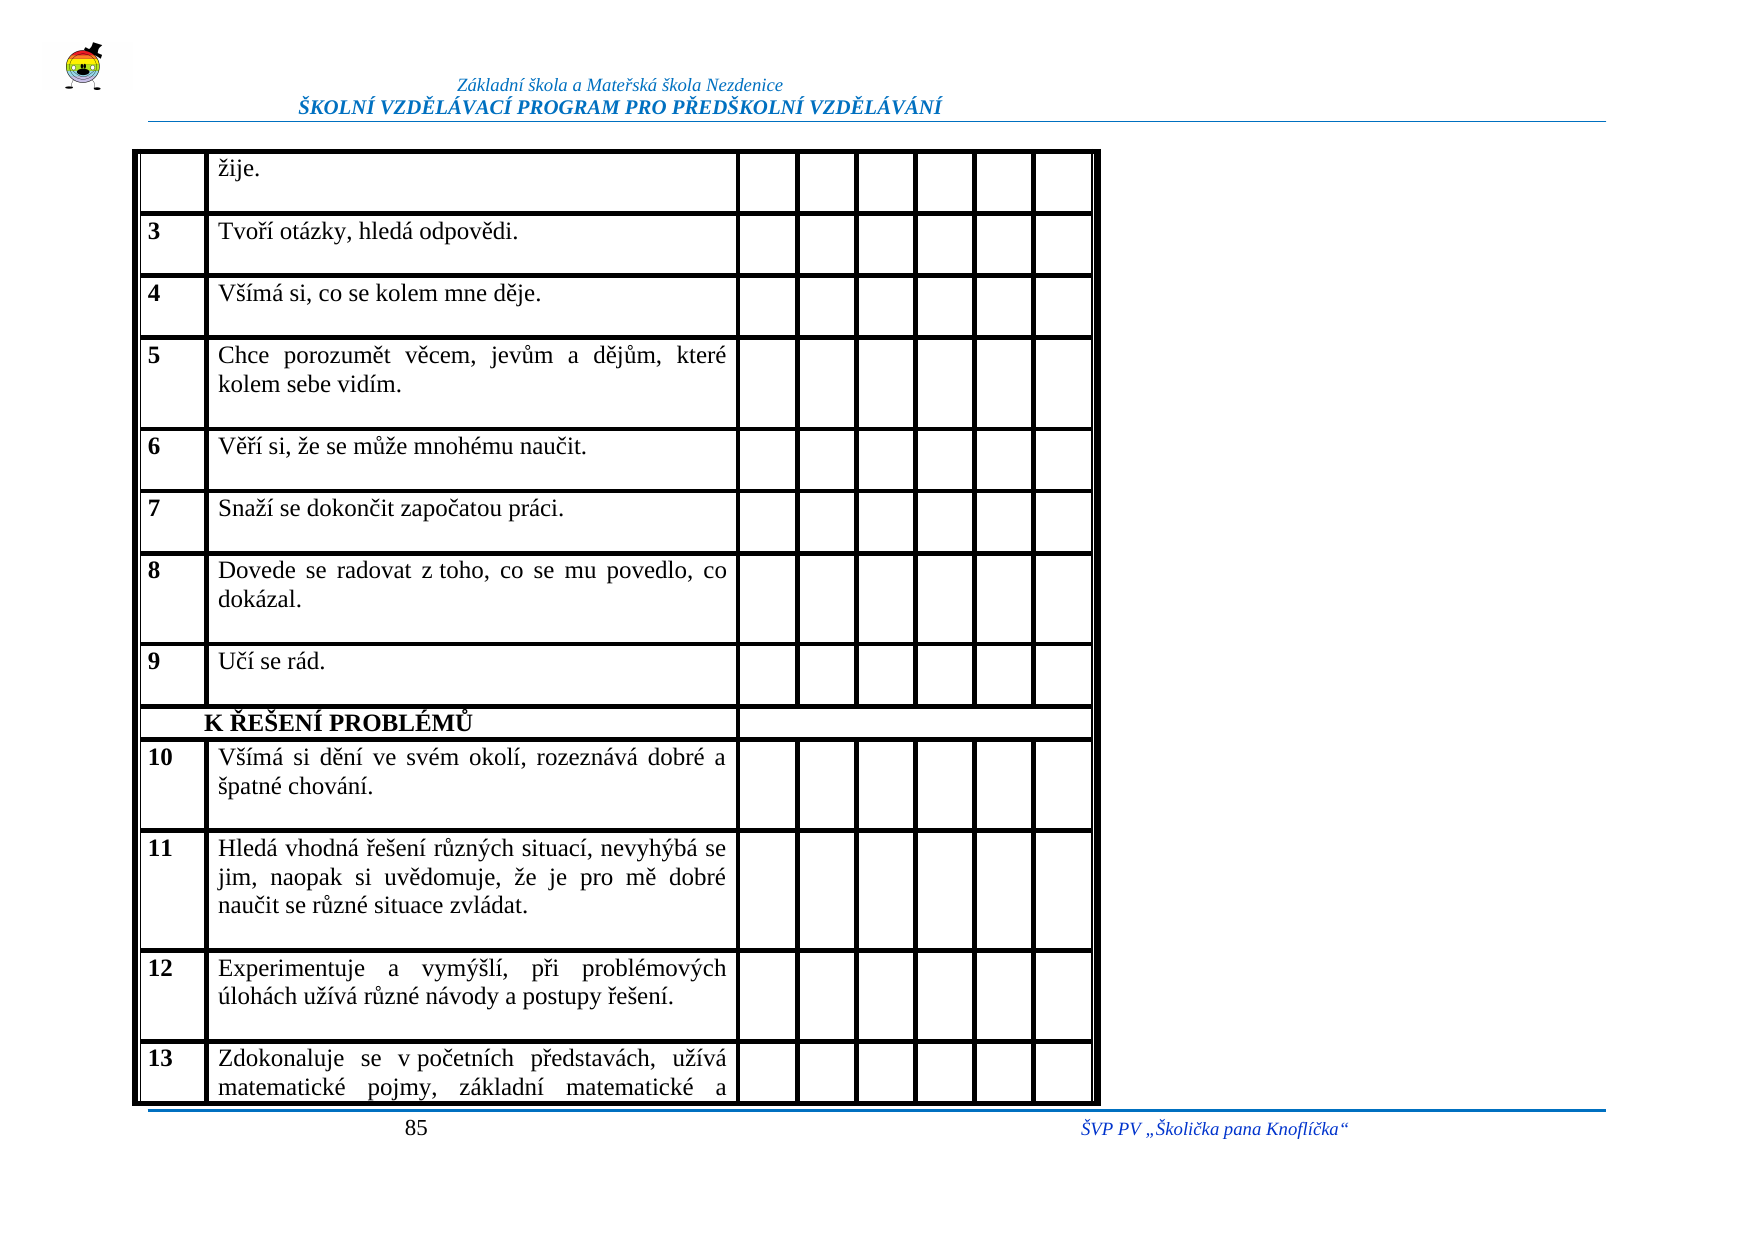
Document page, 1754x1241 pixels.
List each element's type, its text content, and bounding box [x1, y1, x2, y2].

table_cell K ŘEŠENÍ PROBLÉMŮ [141, 709, 736, 737]
table_cell 10 [141, 742, 204, 828]
table_cell Věří si, že se může mnohému naučit. [209, 431, 736, 488]
table_cell [977, 278, 1031, 335]
table_cell [859, 833, 913, 948]
table_cell Experimentuje a vymýšlí, při problémových úlohách užívá různé návody a postupy řešení. [209, 953, 736, 1039]
table_cell 11 [141, 833, 204, 948]
table_cell [918, 1044, 972, 1101]
table_cell [977, 953, 1031, 1039]
table_cell [918, 431, 972, 488]
table_cell 13 [141, 1044, 204, 1101]
table_cell [859, 216, 913, 273]
table_cell 2 [141, 154, 204, 211]
table_cell [918, 154, 972, 211]
table_cell [800, 278, 854, 335]
table_cell [918, 216, 972, 273]
table_cell [800, 154, 854, 211]
table_cell [740, 1044, 795, 1101]
table_cell [977, 216, 1031, 273]
table_cell [859, 340, 913, 426]
table_cell [859, 493, 913, 551]
table_cell Všímá si dění ve svém okolí, rozeznává dobré a špatné chování. [209, 742, 736, 828]
table_cell [1036, 431, 1091, 488]
table_cell [740, 953, 795, 1039]
table_cell [740, 431, 795, 488]
table_cell [740, 556, 795, 642]
table_cell [977, 154, 1031, 211]
table_cell [859, 742, 913, 828]
table_cell Učí se rád. [209, 646, 736, 704]
table_cell [740, 742, 795, 828]
table_cell [1036, 278, 1091, 335]
table_cell [859, 556, 913, 642]
table_cell [740, 278, 795, 335]
table_cell [918, 953, 972, 1039]
table_cell [1036, 340, 1091, 426]
table_cell [977, 646, 1031, 704]
table_cell [859, 431, 913, 488]
table_cell [800, 556, 854, 642]
table_cell [977, 556, 1031, 642]
table_cell [740, 646, 795, 704]
table_cell [977, 493, 1031, 551]
picture [42, 42, 133, 90]
table_cell 12 [141, 953, 204, 1039]
table_cell [800, 833, 854, 948]
table_cell [859, 953, 913, 1039]
table_cell [977, 833, 1031, 948]
table_cell [977, 1044, 1031, 1101]
table_cell [1036, 742, 1091, 828]
table_cell [1036, 833, 1091, 948]
table_cell [918, 833, 972, 948]
table_cell Hledá vhodná řešení různých situací, nevyhýbá se jim, naopak si uvědomuje, že je pro mě dobré naučit se různé situace zvládat. [209, 833, 736, 948]
table_cell Dovede se radovat z toho, co se mu povedlo, co dokázal. [209, 556, 736, 642]
table_cell [1036, 1044, 1091, 1101]
table_cell [740, 493, 795, 551]
table_cell [800, 340, 854, 426]
table_cell [918, 493, 972, 551]
table_cell [918, 556, 972, 642]
table_cell [800, 431, 854, 488]
table_cell [800, 646, 854, 704]
table_cell 5 [141, 340, 204, 426]
table_cell [859, 278, 913, 335]
table_cell 7 [141, 493, 204, 551]
table_cell [918, 742, 972, 828]
table_cell [740, 709, 1091, 737]
table_cell [918, 340, 972, 426]
table_cell 4 [141, 278, 204, 335]
table_cell 6 [141, 431, 204, 488]
table_cell [1036, 953, 1091, 1039]
table_cell [800, 1044, 854, 1101]
table_cell 9 [141, 646, 204, 704]
table_cell [977, 742, 1031, 828]
table_cell Tvoří otázky, hledá odpovědi. [209, 216, 736, 273]
table_cell 3 [141, 216, 204, 273]
table_cell [918, 278, 972, 335]
table_cell [800, 953, 854, 1039]
table_cell [977, 431, 1031, 488]
table_cell 8 [141, 556, 204, 642]
table_cell [800, 493, 854, 551]
table_cell [740, 154, 795, 211]
table_cell [859, 154, 913, 211]
table_cell Všímá si, co se kolem mne děje. [209, 278, 736, 335]
table_cell [977, 340, 1031, 426]
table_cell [209, 154, 736, 211]
table_cell Snaží se dokončit započatou práci. [209, 493, 736, 551]
table_cell [1036, 216, 1091, 273]
table_cell [740, 216, 795, 273]
table_cell [740, 340, 795, 426]
table_cell [1036, 493, 1091, 551]
table_cell [859, 1044, 913, 1101]
table_cell [800, 216, 854, 273]
table_cell [1036, 646, 1091, 704]
table_cell [1036, 556, 1091, 642]
table_cell [1036, 154, 1091, 211]
table_cell [859, 646, 913, 704]
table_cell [209, 1044, 736, 1101]
table_cell [800, 742, 854, 828]
table_cell [918, 646, 972, 704]
table_cell Chce porozumět věcem, jevům a dějům, které kolem sebe vidím. [209, 340, 736, 426]
table_cell [740, 833, 795, 948]
